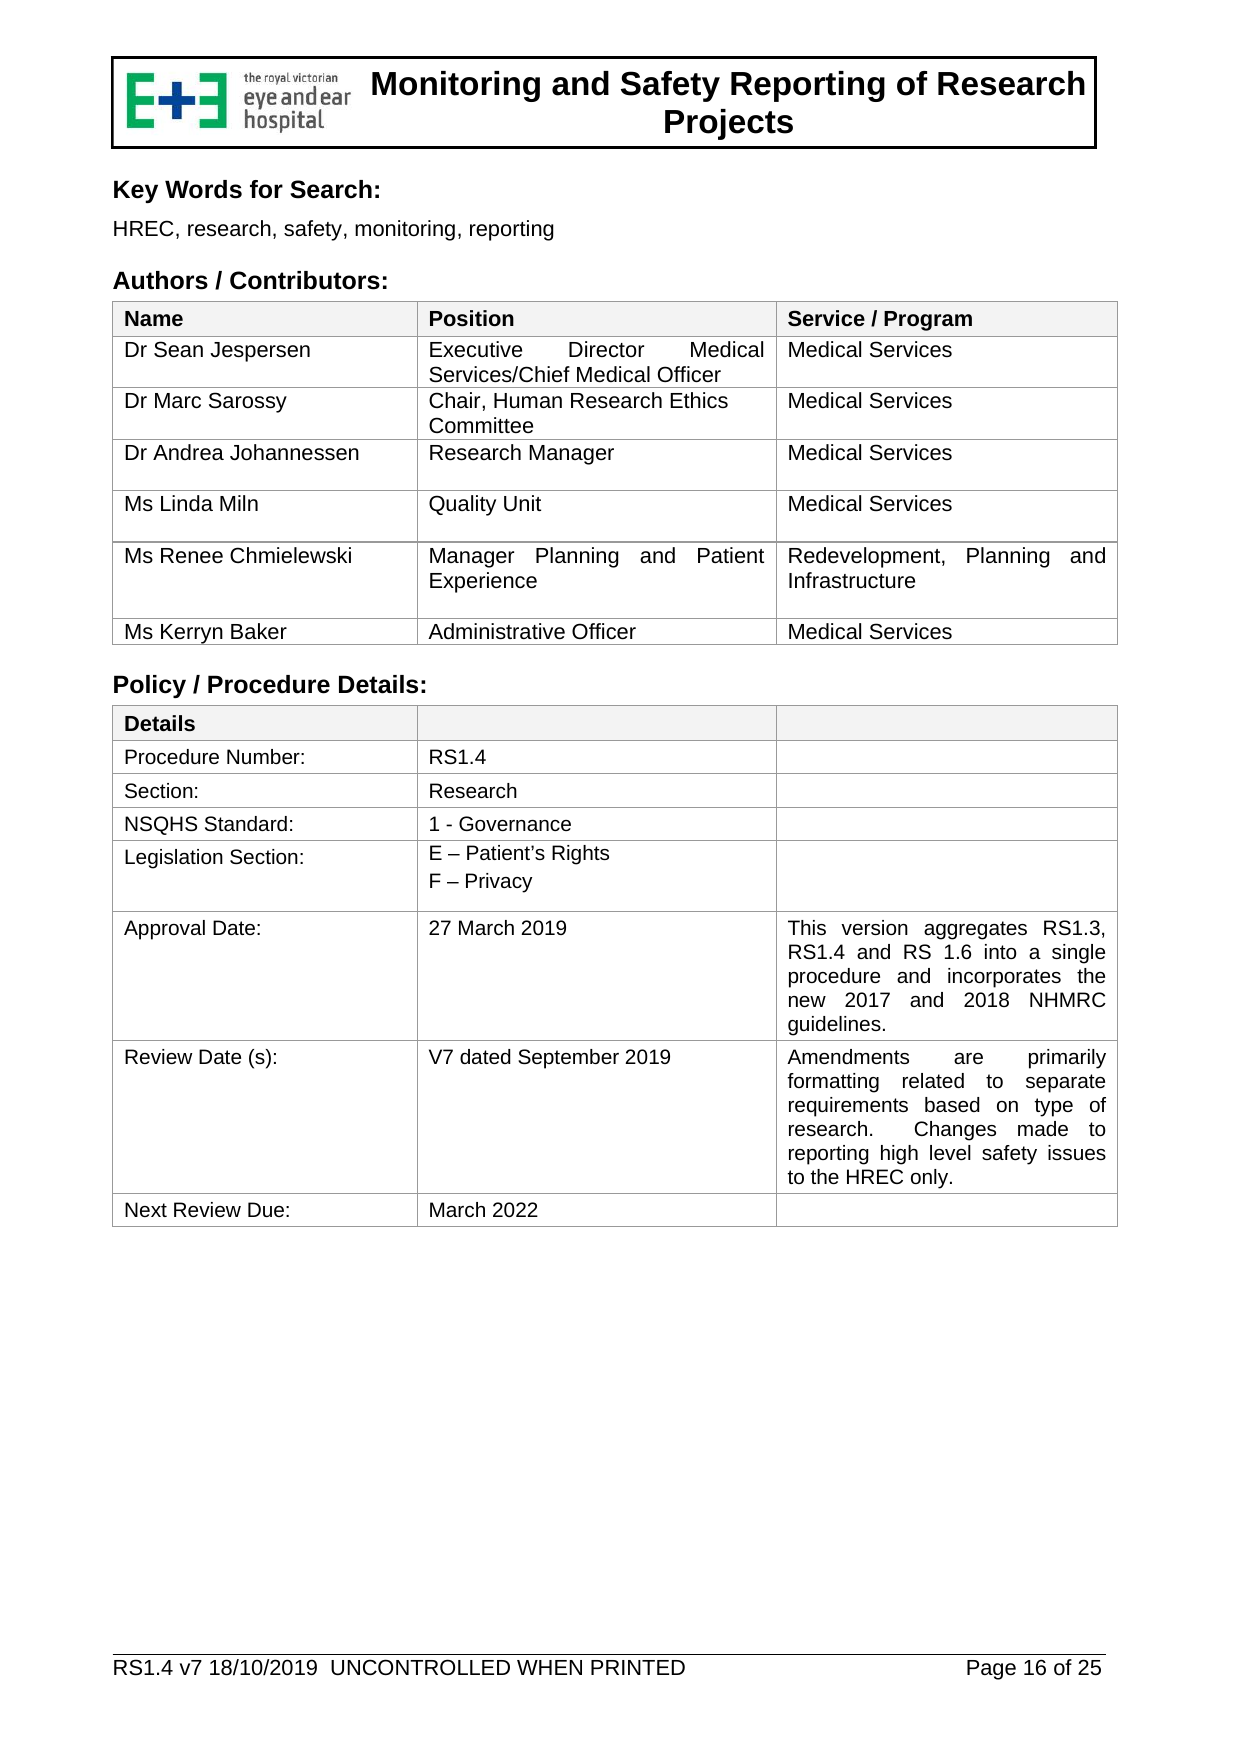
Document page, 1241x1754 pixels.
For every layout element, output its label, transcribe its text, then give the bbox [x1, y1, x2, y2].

table_cell Medical Services [777, 491, 1117, 541]
text HREC, research, safety, monitoring, reporting [112, 216, 1106, 241]
table_header Name [113, 302, 417, 336]
table_cell Executive Director Medical Services/Chief Medical Officer [418, 337, 776, 387]
table_cell [777, 841, 1117, 911]
table_cell Quality Unit [418, 491, 776, 541]
table_cell NSQHS Standard: [113, 808, 417, 840]
table_cell E – Patient’s Rights F – Privacy [418, 841, 776, 911]
table_cell Review Date (s): [113, 1041, 417, 1193]
table_cell Section: [113, 774, 417, 807]
table_cell Research [418, 774, 776, 807]
table_cell V7 dated September 2019 [418, 1041, 776, 1193]
table_cell [777, 1194, 1117, 1226]
table_cell Medical Services [777, 337, 1117, 387]
table_cell Dr Marc Sarossy [113, 388, 417, 438]
subtitle Policy / Procedure Details: [112, 670, 1106, 699]
table_header [418, 706, 776, 740]
table_cell Ms Linda Miln [113, 491, 417, 541]
table_cell 27 March 2019 [418, 912, 776, 1040]
table_cell Medical Services [777, 440, 1117, 490]
table_cell Research Manager [418, 440, 776, 490]
table_cell Manager Planning and Patient Experience [418, 543, 776, 618]
table_cell Approval Date: [113, 912, 417, 1040]
table_cell Dr Andrea Johannessen [113, 440, 417, 490]
table_cell Ms Kerryn Baker [113, 619, 417, 644]
table_cell Ms Renee Chmielewski [113, 543, 417, 618]
table_cell 1 - Governance [418, 808, 776, 840]
subtitle Key Words for Search: [112, 174, 1106, 203]
table_cell March 2022 [418, 1194, 776, 1226]
table_header Details [113, 706, 417, 740]
table_cell Chair, Human Research Ethics Committee [418, 388, 776, 438]
table_cell Medical Services [777, 388, 1117, 438]
table_cell [777, 741, 1117, 773]
table_cell Redevelopment, Planning and Infrastructure [777, 543, 1117, 618]
table_cell Next Review Due: [113, 1194, 417, 1226]
table_cell [777, 808, 1117, 840]
table_header Service / Program [777, 302, 1117, 336]
table_cell Administrative Officer [418, 619, 776, 644]
table_cell RS1.4 [418, 741, 776, 773]
table_cell Legislation Section: [113, 841, 417, 911]
table_header [777, 706, 1117, 740]
table_cell Medical Services [777, 619, 1117, 644]
table_cell Dr Sean Jespersen [113, 337, 417, 387]
picture [113, 59, 362, 146]
table_cell Procedure Number: [113, 741, 417, 773]
table_cell This version aggregates RS1.3, RS1.4 and RS 1.6 into a single procedure and incorporates the new 2017 and 2018 NHMRC guidelines. [777, 912, 1117, 1040]
table_header Position [418, 302, 776, 336]
table_cell [777, 774, 1117, 807]
subtitle Authors / Contributors: [112, 266, 1106, 295]
table_cell Amendments are primarily formatting related to separate requirements based on type of research. Changes made to reporting high level safety issues to the HREC only. [777, 1041, 1117, 1193]
